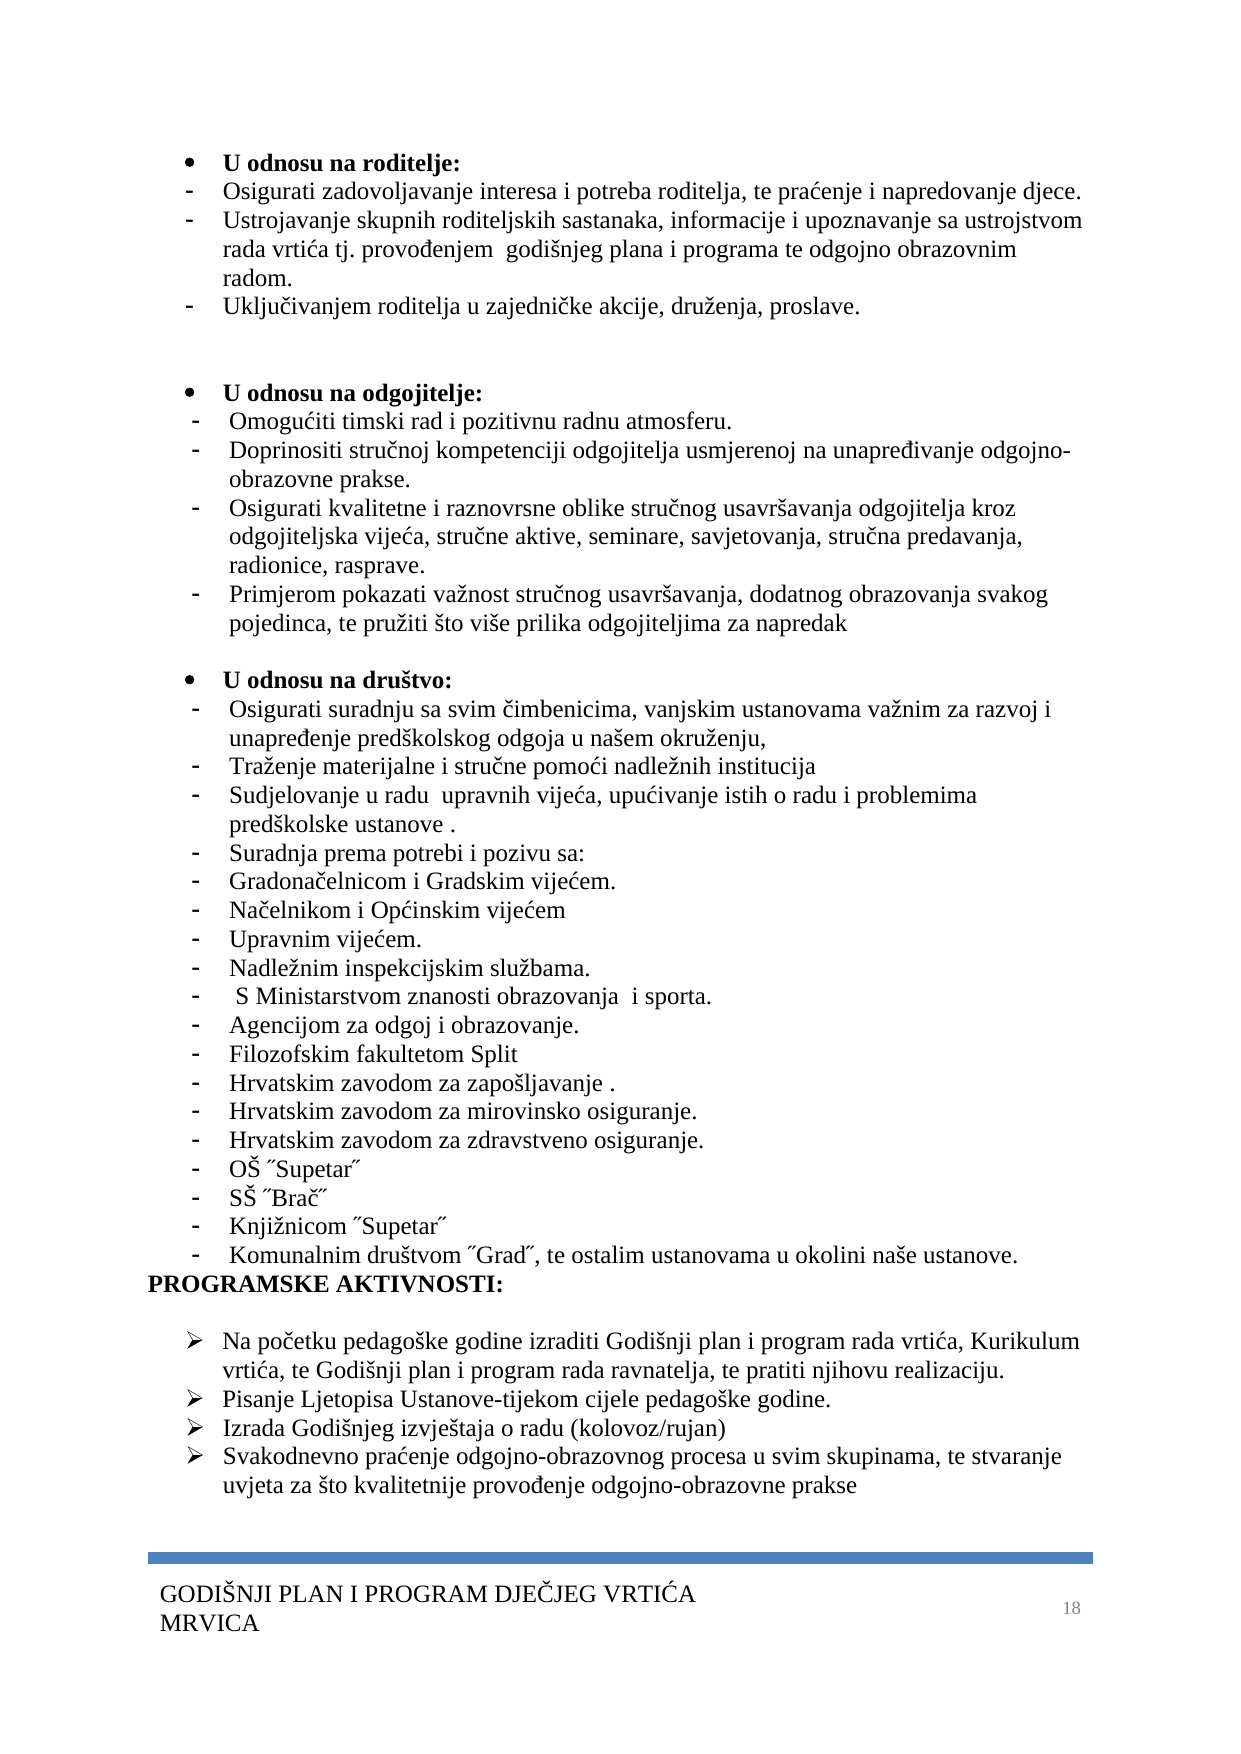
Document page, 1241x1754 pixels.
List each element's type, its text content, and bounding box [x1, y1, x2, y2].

list Knjižnicom ˝Supetar˝ [191, 1211, 1093, 1240]
list Filozofskim fakultetom Split [191, 1039, 1093, 1068]
list Traženje materijalne i stručne pomoći nadležnih institucija [191, 751, 1093, 780]
list Na početku pedagoške godine izraditi Godišnji plan i program rada vrtića, Kurikulum vrtića, te Godišnji plan i program rada ravnatelja, te pratiti njihovu realizaciju. [185, 1326, 1093, 1384]
list Nadležnim inspekcijskim službama. [191, 953, 1093, 981]
text PROGRAMSKE AKTIVNOSTI: [148, 1269, 1093, 1298]
list Svakodnevno praćenje odgojno-obrazovnog procesa u svim skupinama, te stvaranje uvjeta za što kvalitetnije provođenje odgojno-obrazovne prakse [185, 1441, 1093, 1499]
list U odnosu na roditelje: [185, 148, 1093, 176]
list Ustrojavanje skupnih roditeljskih sastanaka, informacije i upoznavanje sa ustrojstvom rada vrtića tj. provođenjem godišnjeg plana i programa te odgojno obrazovnim radom. [185, 205, 1093, 291]
list Osigurati zadovoljavanje interesa i potreba roditelja, te praćenje i napredovanje djece. [185, 176, 1093, 205]
list Suradnja prema potrebi i pozivu sa: [191, 838, 1093, 866]
list S Ministarstvom znanosti obrazovanja i sporta. [191, 981, 1093, 1010]
list Primjerom pokazati važnost stručnog usavršavanja, dodatnog obrazovanja svakog pojedinca, te pružiti što više prilika odgojiteljima za napredak [191, 579, 1093, 636]
list Načelnikom i Općinskim vijećem [191, 895, 1093, 924]
list Uključivanjem roditelja u zajedničke akcije, druženja, proslave. [185, 291, 1093, 320]
list Hrvatskim zavodom za zapošljavanje . [191, 1068, 1093, 1096]
list U odnosu na društvo: [185, 665, 1093, 694]
list Hrvatskim zavodom za mirovinsko osiguranje. [191, 1096, 1093, 1125]
list Hrvatskim zavodom za zdravstveno osiguranje. [191, 1125, 1093, 1154]
list Upravnim vijećem. [191, 924, 1093, 953]
list OŠ ˝Supetar˝ [191, 1154, 1093, 1183]
list Izrada Godišnjeg izvještaja o radu (kolovoz/rujan) [185, 1413, 1093, 1441]
list Pisanje Ljetopisa Ustanove-tijekom cijele pedagoške godine. [185, 1384, 1093, 1413]
list Osigurati suradnju sa svim čimbenicima, vanjskim ustanovama važnim za razvoj i unapređenje predškolskog odgoja u našem okruženju, [191, 694, 1093, 751]
list Komunalnim društvom ˝Grad˝, te ostalim ustanovama u okolini naše ustanove. [191, 1240, 1093, 1269]
list U odnosu na odgojitelje: [185, 378, 1093, 406]
list Sudjelovanje u radu upravnih vijeća, upućivanje istih o radu i problemima predškolske ustanove . [191, 780, 1093, 838]
list Gradonačelnicom i Gradskim vijećem. [191, 866, 1093, 895]
list SŠ ˝Brač˝ [191, 1183, 1093, 1211]
list Osigurati kvalitetne i raznovrsne oblike stručnog usavršavanja odgojitelja kroz odgojiteljska vijeća, stručne aktive, seminare, savjetovanja, stručna predavanja, radionice, rasprave. [191, 493, 1093, 579]
list Doprinositi stručnoj kompetenciji odgojitelja usmjerenoj na unapređivanje odgojno-obrazovne prakse. [191, 435, 1093, 493]
list Agencijom za odgoj i obrazovanje. [191, 1010, 1093, 1039]
list Omogućiti timski rad i pozitivnu radnu atmosferu. [191, 406, 1093, 435]
